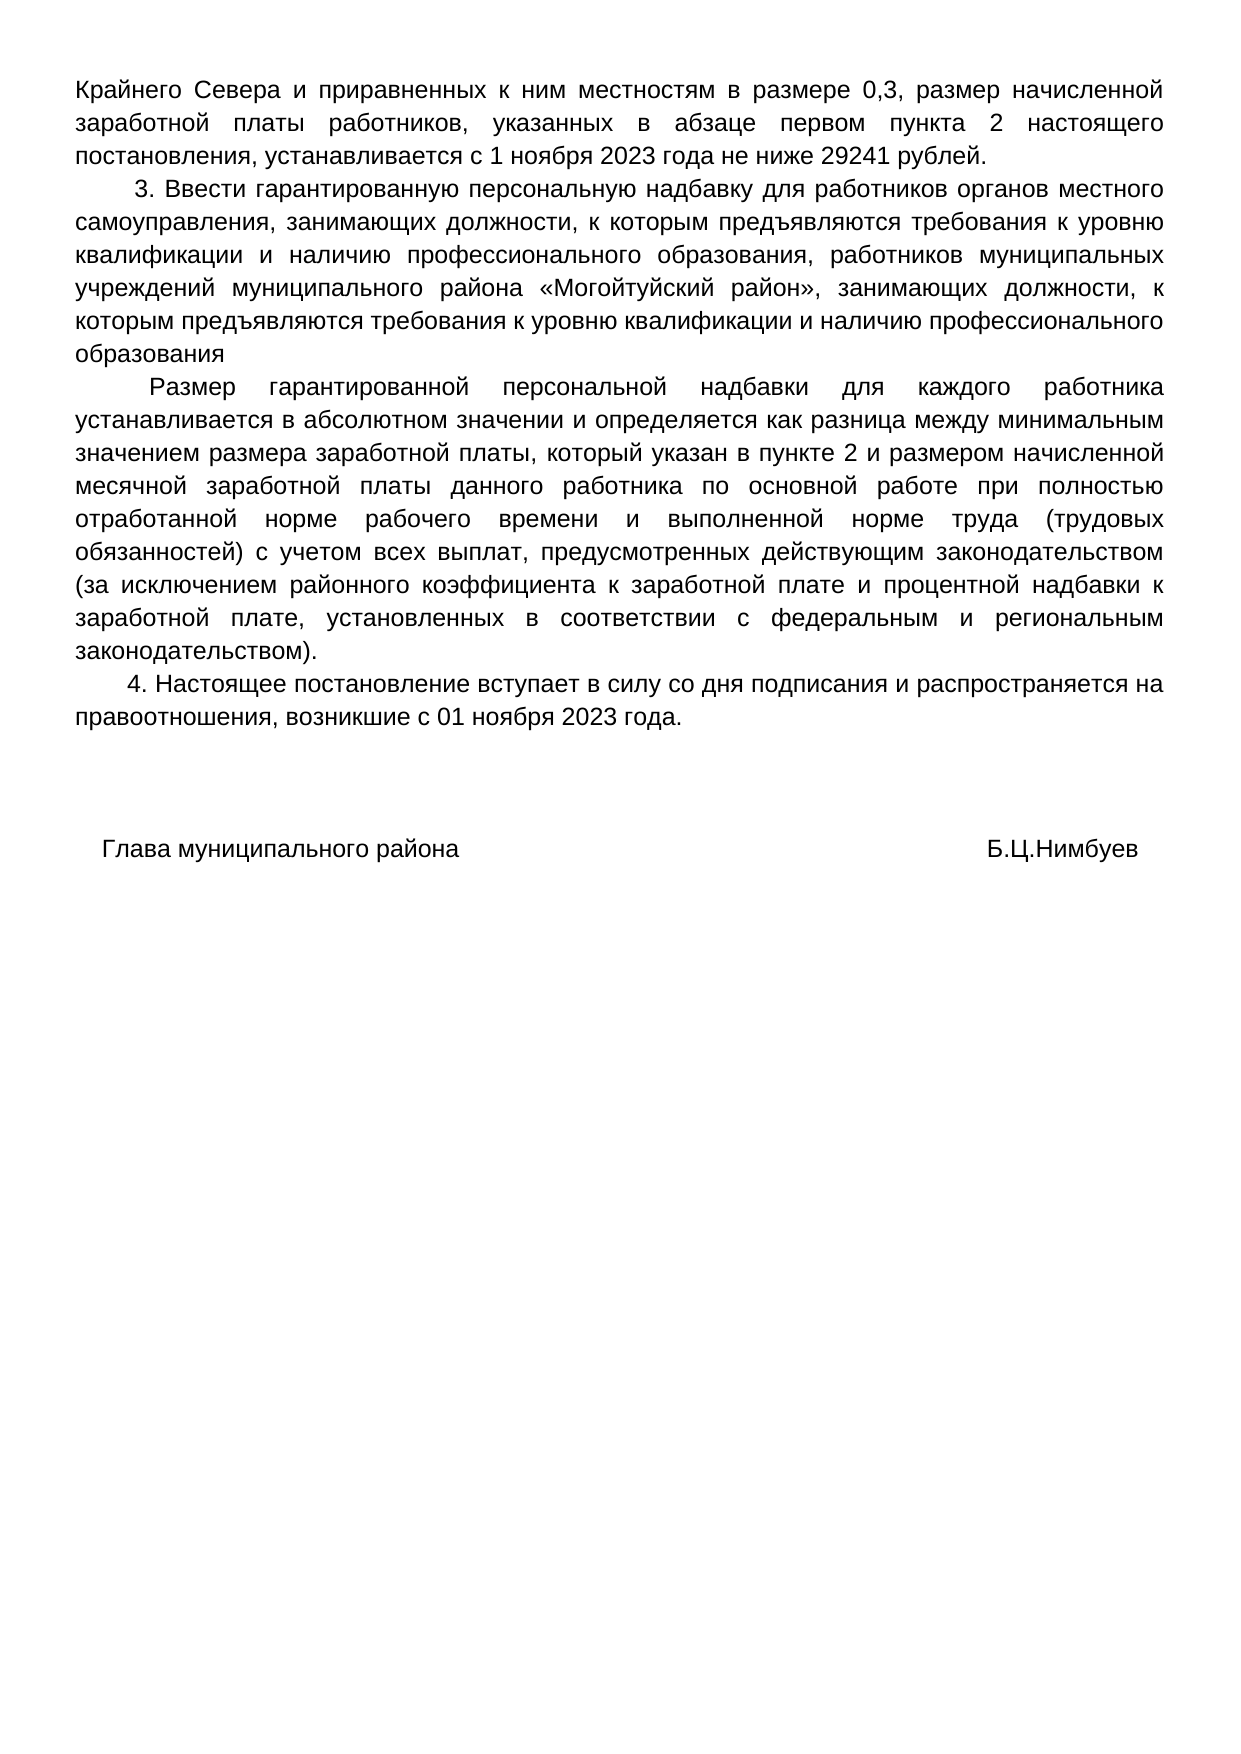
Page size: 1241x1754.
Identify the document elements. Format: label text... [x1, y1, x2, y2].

text 3. Ввести гарантированную персональную надбавку для работников органов местного самоуправления, занимающих должности, к которым предъявляются требования к уровню квалификации и наличию профессионального образования, работников муниципальных учреждений муниципального района «Могойтуйский район», занимающих должности, к которым предъявляются требования к уровню квалификации и наличию профессионального образования [75, 174, 1165, 368]
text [75, 75, 1165, 170]
text Глава муниципального района Б.Ц.Нимбуев [75, 834, 1165, 863]
text 4. Настоящее постановление вступает в силу со дня подписания и распространяется на правоотношения, возникшие с 01 ноября 2023 года. [75, 669, 1165, 731]
text Размер гарантированной персональной надбавки для каждого работника устанавливается в абсолютном значении и определяется как разница между минимальным значением размера заработной платы, который указан в пункте 2 и размером начисленной месячной заработной платы данного работника по основной работе при полностью отработанной норме рабочего времени и выполненной норме труда (трудовых обязанностей) с учетом всех выплат, предусмотренных действующим законодательством (за исключением районного коэффициента к заработной плате и процентной надбавки к заработной плате, установленных в соответствии с федеральным и региональным законодательством). [75, 372, 1165, 665]
